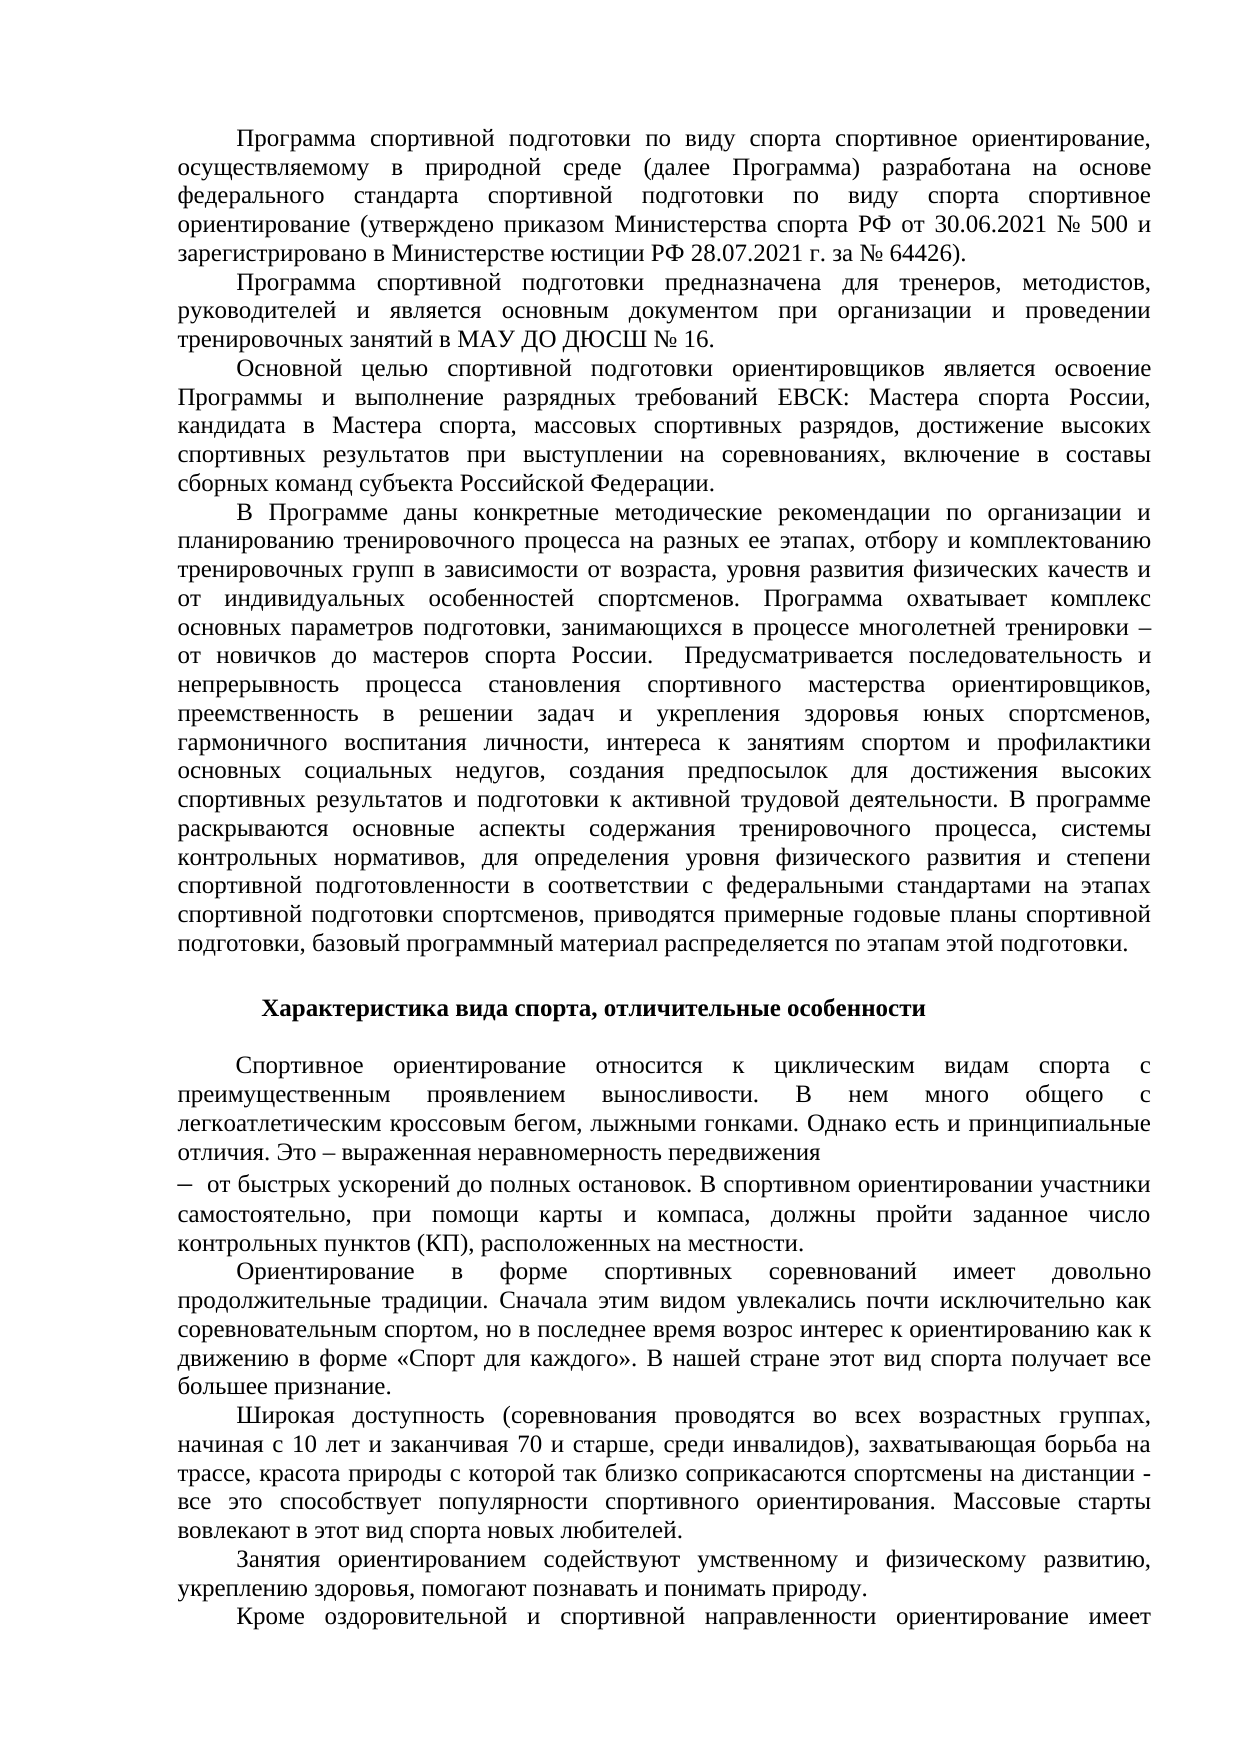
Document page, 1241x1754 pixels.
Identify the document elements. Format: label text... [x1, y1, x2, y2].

text Основной целью спортивной подготовки ориентировщиков является освоение Программы и выполнение разрядных требований ЕВСК: Мастера спорта России, кандидата в Мастера спорта, массовых спортивных разрядов, достижение высоких спортивных результатов при выступлении на соревнованиях, включение в составы сборных команд субъекта Российской Федерации. [177, 353, 1152, 497]
text Занятия ориентированием содействуют умственному и физическому развитию, укреплению здоровья, помогают познавать и понимать природу. [177, 1544, 1152, 1601]
list от быстрых ускорений до полных остановок. В спортивном ориентировании участники самостоятельно, при помощи карты и компаса, должны пройти заданное число контрольных пунктов (КП), расположенных на местности. [177, 1165, 1152, 1256]
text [177, 1601, 1152, 1630]
text Программа спортивной подготовки предназначена для тренеров, методистов, руководителей и является основным документом при организации и проведении тренировочных занятий в МАУ ДО ДЮСШ № 16. [177, 267, 1152, 353]
text Характеристика вида спорта, отличительные особенности [177, 993, 1010, 1022]
text Программа спортивной подготовки по виду спорта спортивное ориентирование, осуществляемому в природной среде (далее Программа) разработана на основе федерального стандарта спортивной подготовки по виду спорта спортивное ориентирование (утверждено приказом Министерства спорта РФ от 30.06.2021 № 500 и зарегистрировано в Министерстве юстиции РФ 28.07.2021 г. за № 64426). [177, 123, 1152, 267]
text Ориентирование в форме спортивных соревнований имеет довольно продолжительные традиции. Сначала этим видом увлекались почти исключительно как соревновательным спортом, но в последнее время возрос интерес к ориентированию как к движению в форме «Спорт для каждого». В нашей стране этот вид спорта получает все большее признание. [177, 1256, 1152, 1400]
text Широкая доступность (соревнования проводятся во всех возрастных группах, начиная с 10 лет и заканчивая 70 и старше, среди инвалидов), захватывающая борьба на трассе, красота природы с которой так близко соприкасаются спортсмены на дистанции - все это способствует популярности спортивного ориентирования. Массовые старты вовлекают в этот вид спорта новых любителей. [177, 1400, 1152, 1544]
text В Программе даны конкретные методические рекомендации по организации и планированию тренировочного процесса на разных ее этапах, отбору и комплектованию тренировочных групп в зависимости от возраста, уровня развития физических качеств и от индивидуальных особенностей спортсменов. Программа охватывает комплекс основных параметров подготовки, занимающихся в процессе многолетней тренировки – от новичков до мастеров спорта России. Предусматривается последовательность и непрерывность процесса становления спортивного мастерства ориентировщиков, преемственность в решении задач и укрепления здоровья юных спортсменов, гармоничного воспитания личности, интереса к занятиям спортом и профилактики основных социальных недугов, создания предпосылок для достижения высоких спортивных результатов и подготовки к активной трудовой деятельности. В программе раскрываются основные аспекты содержания тренировочного процесса, системы контрольных нормативов, для определения уровня физического развития и степени спортивной подготовленности в соответствии с федеральными стандартами на этапах спортивной подготовки спортсменов, приводятся примерные годовые планы спортивной подготовки, базовый программный материал распределяется по этапам этой подготовки. [177, 497, 1152, 957]
text Спортивное ориентирование относится к циклическим видам спорта с преимущественным проявлением выносливости. В нем много общего с легкоатлетическим кроссовым бегом, лыжными гонками. Однако есть и принципиальные отличия. Это – выраженная неравномерность передвижения [177, 1050, 1152, 1165]
